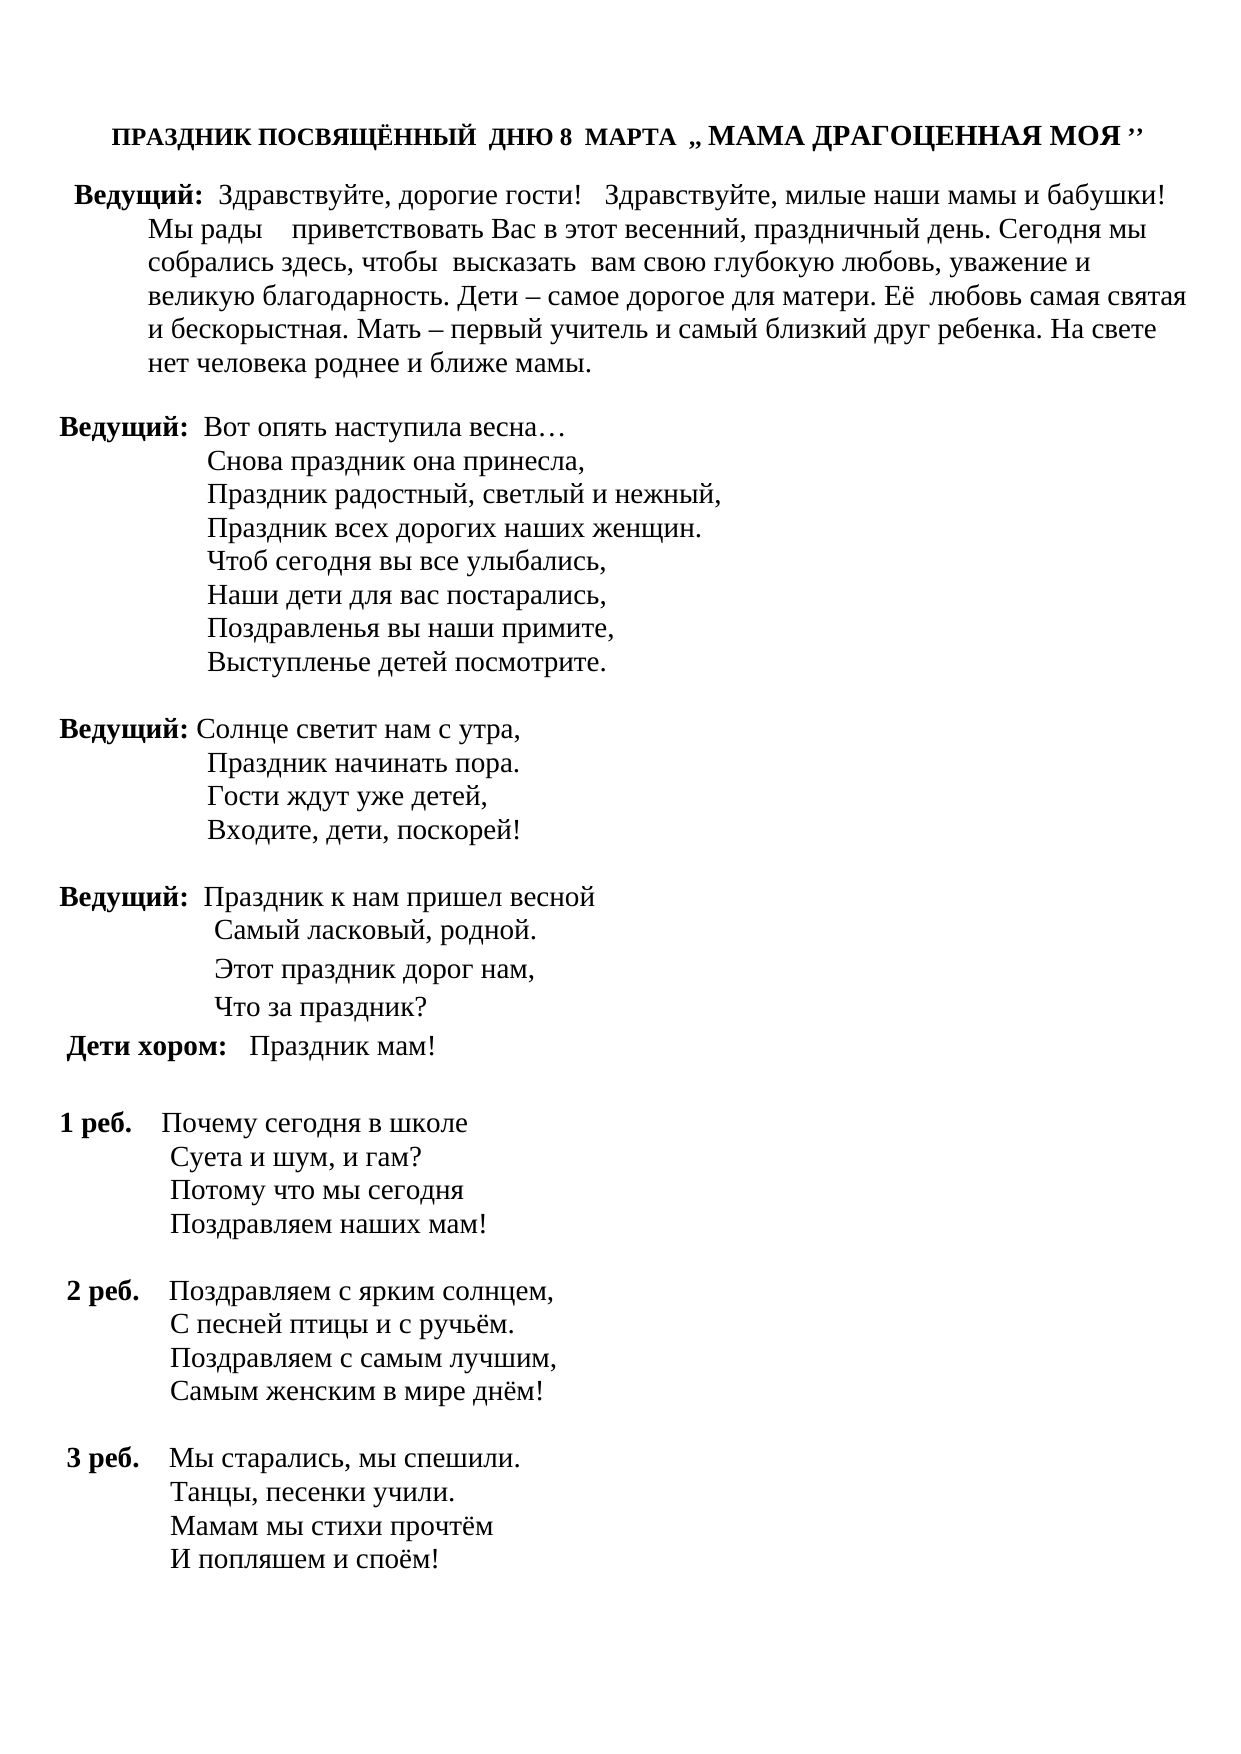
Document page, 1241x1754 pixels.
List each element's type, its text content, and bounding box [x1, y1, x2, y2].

text Выступленье детей посмотрите. [59, 644, 1196, 678]
text Мамам мы стихи прочтём [59, 1508, 1196, 1541]
text 1 реб. Почему сегодня в школе [59, 1105, 1196, 1139]
text Ведущий: Праздник к нам пришел весной [59, 879, 1196, 912]
text Этот праздник дорог нам, [59, 951, 1196, 984]
text Входите, дети, поскорей! [207, 812, 1196, 845]
text Праздник всех дорогих наших женщин. [59, 510, 1196, 543]
text 3 реб. Мы старались, мы спешили. [59, 1441, 1196, 1474]
text ПРАЗДНИК ПОСВЯЩЁННЫЙ ДНЮ 8 МАРТА ,, МАМА ДРАГОЦЕННАЯ МОЯ ’’ [59, 118, 1196, 152]
text Потому что мы сегодня [59, 1172, 1196, 1206]
text Что за праздник? [59, 989, 1196, 1023]
text Поздравляем с самым лучшим, [59, 1340, 1196, 1373]
text Чтоб сегодня вы все улыбались, [59, 543, 1196, 577]
text Ведущий: Здравствуйте, дорогие гости! Здравствуйте, милые наши мамы и бабушки! Мы рады приветствовать Вас в этот весенний, праздничный день. Сегодня мы собрались здесь, чтобы высказать вам свою глубокую любовь, уважение и великую благодарность. Дети – самое дорогое для матери. Её любовь самая святая и бескорыстная. Мать – первый учитель и самый близкий друг ребенка. На свете нет человека роднее и ближе мамы. [74, 177, 1196, 379]
text Поздравленья вы наши примите, [59, 611, 1196, 644]
text Гости ждут уже детей, [148, 778, 1196, 812]
text И попляшем и споём! [59, 1541, 1196, 1575]
text Праздник радостный, светлый и нежный, [59, 476, 1196, 510]
text Поздравляем наших мам! [59, 1206, 1196, 1239]
text Ведущий: Солнце светит нам с утра, [59, 711, 1196, 745]
text Самым женским в мире днём! [59, 1373, 1196, 1407]
text Суета и шум, и гам? [59, 1139, 1196, 1172]
text Танцы, песенки учили. [59, 1474, 1196, 1508]
text Снова праздник она принесла, [59, 443, 1196, 476]
text Праздник начинать пора. [148, 745, 1196, 778]
text Дети хором: Праздник мам! [59, 1028, 1196, 1062]
text Ведущий: Вот опять наступила весна… [59, 409, 1196, 443]
text Наши дети для вас постарались, [59, 577, 1196, 611]
text С песней птицы и с ручьём. [59, 1306, 1196, 1340]
text 2 реб. Поздравляем с ярким солнцем, [59, 1273, 1196, 1306]
text Самый ласковый, родной. [133, 912, 1196, 946]
